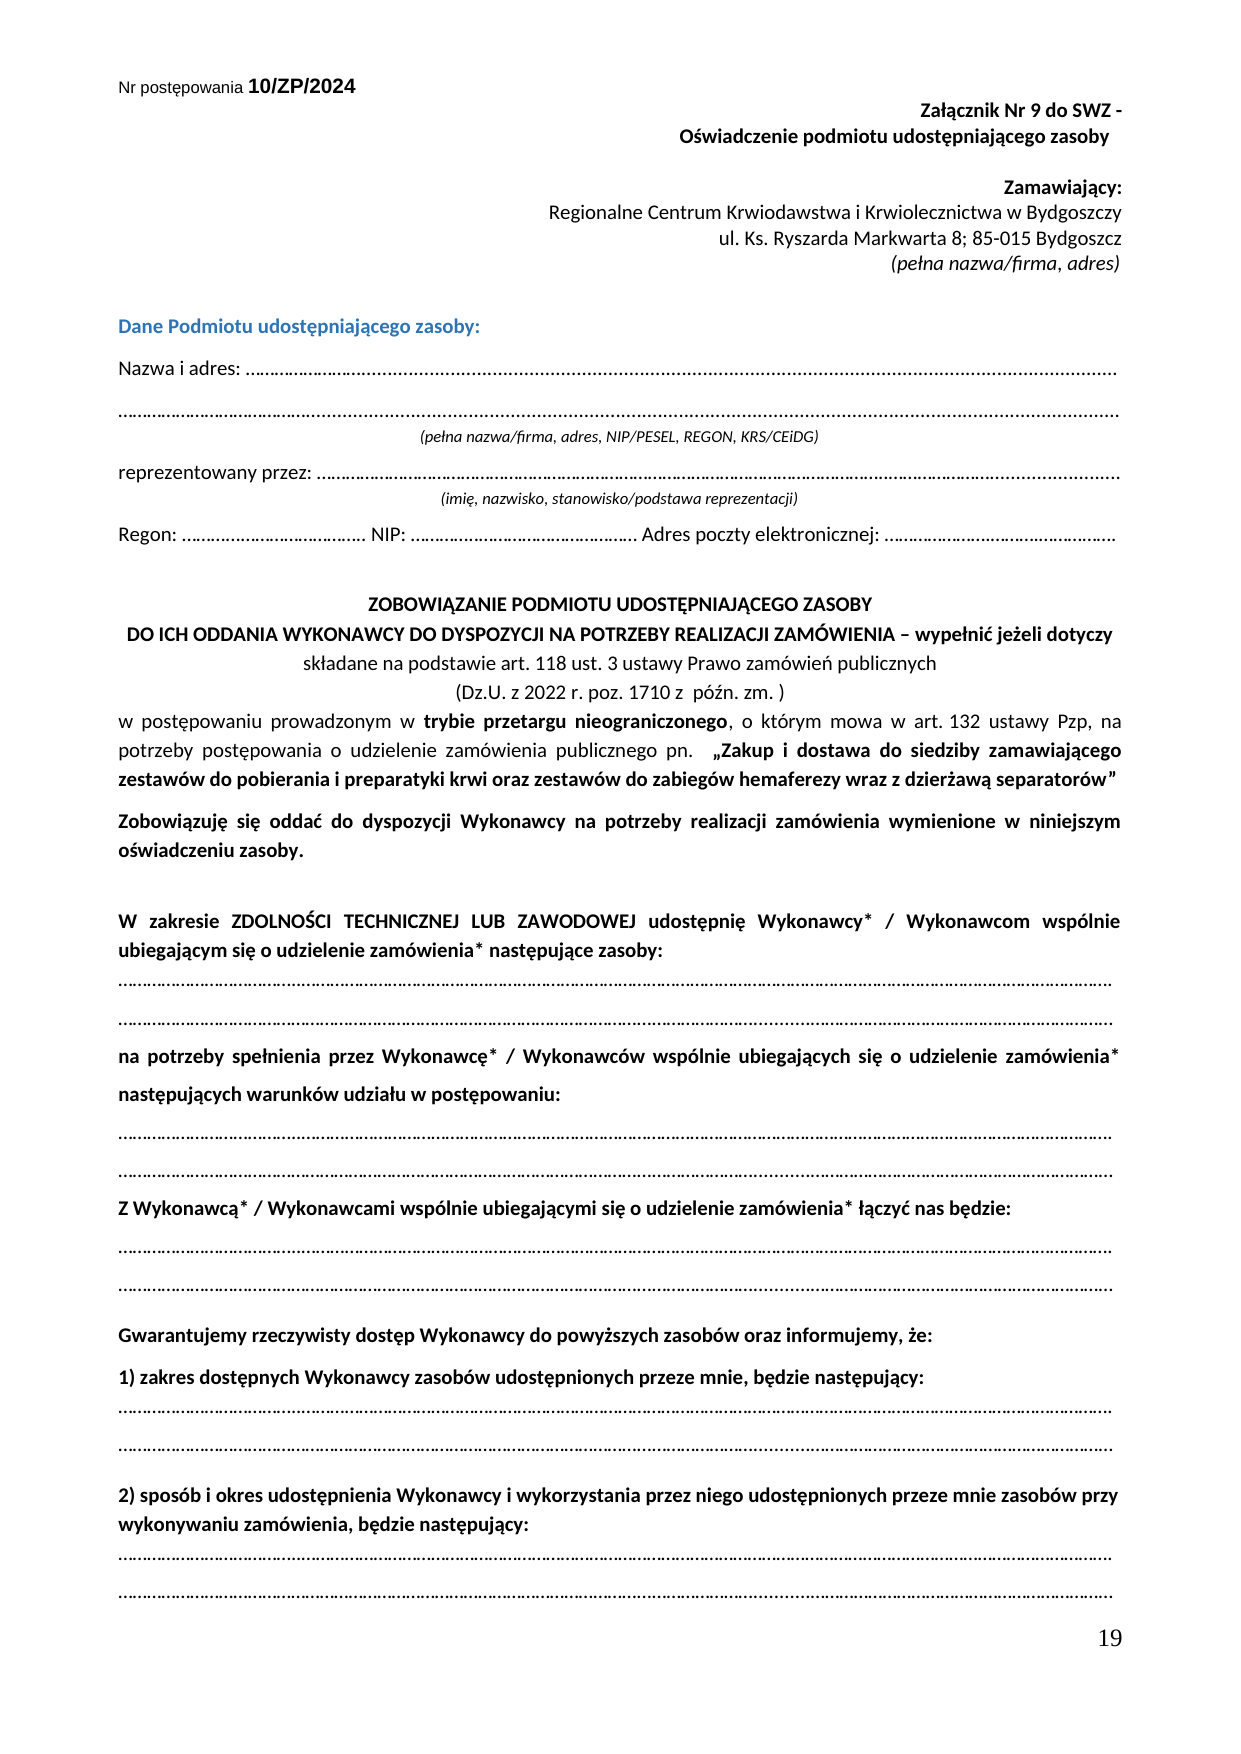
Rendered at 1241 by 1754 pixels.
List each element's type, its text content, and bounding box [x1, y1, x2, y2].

text reprezentowany przez: ………………………………………………………………………………………………………..…………………......................... [118, 459, 1122, 484]
text składane na podstawie art. 118 ust. 3 ustawy Prawo zamówień publicznych [118, 650, 1122, 675]
text (Dz.U. z 2022 r. poz. 1710 z późn. zm. ) [118, 679, 1122, 704]
text …………………………………........................................................................................................................................................... [118, 397, 1122, 422]
text ………………………………..……………………………………………………………………………………………………………………………………………………. [118, 967, 1122, 992]
list (pełna nazwa/firma, adres) [118, 250, 1122, 276]
text (imię, nazwisko, stanowisko/podstawa reprezentacji) [118, 488, 1122, 508]
text ………………………………………………………………………………………………...…………………...........……………………………………………………… [118, 1157, 1122, 1183]
subtitle Dane Podmiotu udostępniającego zasoby: [118, 313, 1122, 339]
text w postępowaniu prowadzonym w trybie przetargu nieograniczonego, o którym mowa w art. 132 ustawy Pzp, na potrzeby postępowania o udzielenie zamówienia publicznego pn. „Zakup i dostawa do siedziby zamawiającego zestawów do pobierania i preparatyki krwi oraz zestawów do zabiegów hemaferezy wraz z dzierżawą separatorów” [118, 708, 1122, 792]
text DO ICH ODDANIA WYKONAWCY DO DYSPOZYCJI NA POTRZEBY REALIZACJI ZAMÓWIENIA – wypełnić jeżeli dotyczy [118, 621, 1122, 646]
text W zakresie ZDOLNOŚCI TECHNICZNEJ LUB ZAWODOWEJ udostępnię Wykonawcy* / Wykonawcom wspólnie ubiegającym się o udzielenie zamówienia* następujące zasoby: [118, 908, 1122, 963]
text 2) sposób i okres udostępnienia Wykonawcy i wykorzystania przez niego udostępnionych przeze mnie zasobów przy wykonywaniu zamówienia, będzie następujący: [118, 1482, 1122, 1536]
text Zobowiązuję się oddać do dyspozycji Wykonawcy na potrzeby realizacji zamówienia wymienione w niniejszym oświadczeniu zasoby. [118, 808, 1122, 863]
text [118, 1540, 1122, 1566]
text Regon: ………...…………………….. NIP: …………..…………………………… Adres poczty elektronicznej: ………………….……….……………. [118, 521, 1122, 546]
text ………………………………………………………………………………………………...…………………...........……………………………………………………… [118, 1005, 1122, 1030]
text Zamawiający: [118, 174, 1122, 199]
text Nazwa i adres: ……………………................................................................................................................................................ [118, 355, 1122, 381]
text ………………………………………………………………………………………………...…………………...........……………………………………………………… [118, 1272, 1122, 1297]
text na potrzeby spełnienia przez Wykonawcę* / Wykonawców wspólnie ubiegających się o udzielenie zamówienia* następujących warunków udziału w postępowaniu: [118, 1043, 1122, 1106]
text Załącznik Nr 9 do SWZ - [118, 98, 1122, 123]
text ………………………………..……………………………………………………………………………………………………………………………………………………. [118, 1233, 1122, 1259]
text ………………………………..……………………………………………………………………………………………………………………………………………………. [118, 1393, 1122, 1418]
text 1) zakres dostępnych Wykonawcy zasobów udostępnionych przeze mnie, będzie następujący: [118, 1364, 1122, 1389]
text (pełna nazwa/firma, adres, NIP/PESEL, REGON, KRS/CEiDG) [118, 426, 1122, 446]
text Z Wykonawcą* / Wykonawcami wspólnie ubiegającymi się o udzielenie zamówienia* łączyć nas będzie: [118, 1195, 1122, 1221]
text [118, 1578, 1122, 1604]
text ul. Ks. Ryszarda Markwarta 8; 85-015 Bydgoszcz [118, 225, 1122, 250]
text Gwarantujemy rzeczywisty dostęp Wykonawcy do powyższych zasobów oraz informujemy, że: [118, 1322, 1122, 1348]
text ………………………………..……………………………………………………………………………………………………………………………………………………. [118, 1119, 1122, 1144]
text ………………………………………………………………………………………………...…………………...........……………………………………………………… [118, 1431, 1122, 1457]
text ZOBOWIĄZANIE PODMIOTU UDOSTĘPNIAJĄCEGO ZASOBY [118, 592, 1122, 617]
text Oświadczenie podmiotu udostępniającego zasoby [634, 123, 1240, 148]
text Regionalne Centrum Krwiodawstwa i Krwiolecznictwa w Bydgoszczy [118, 199, 1122, 225]
